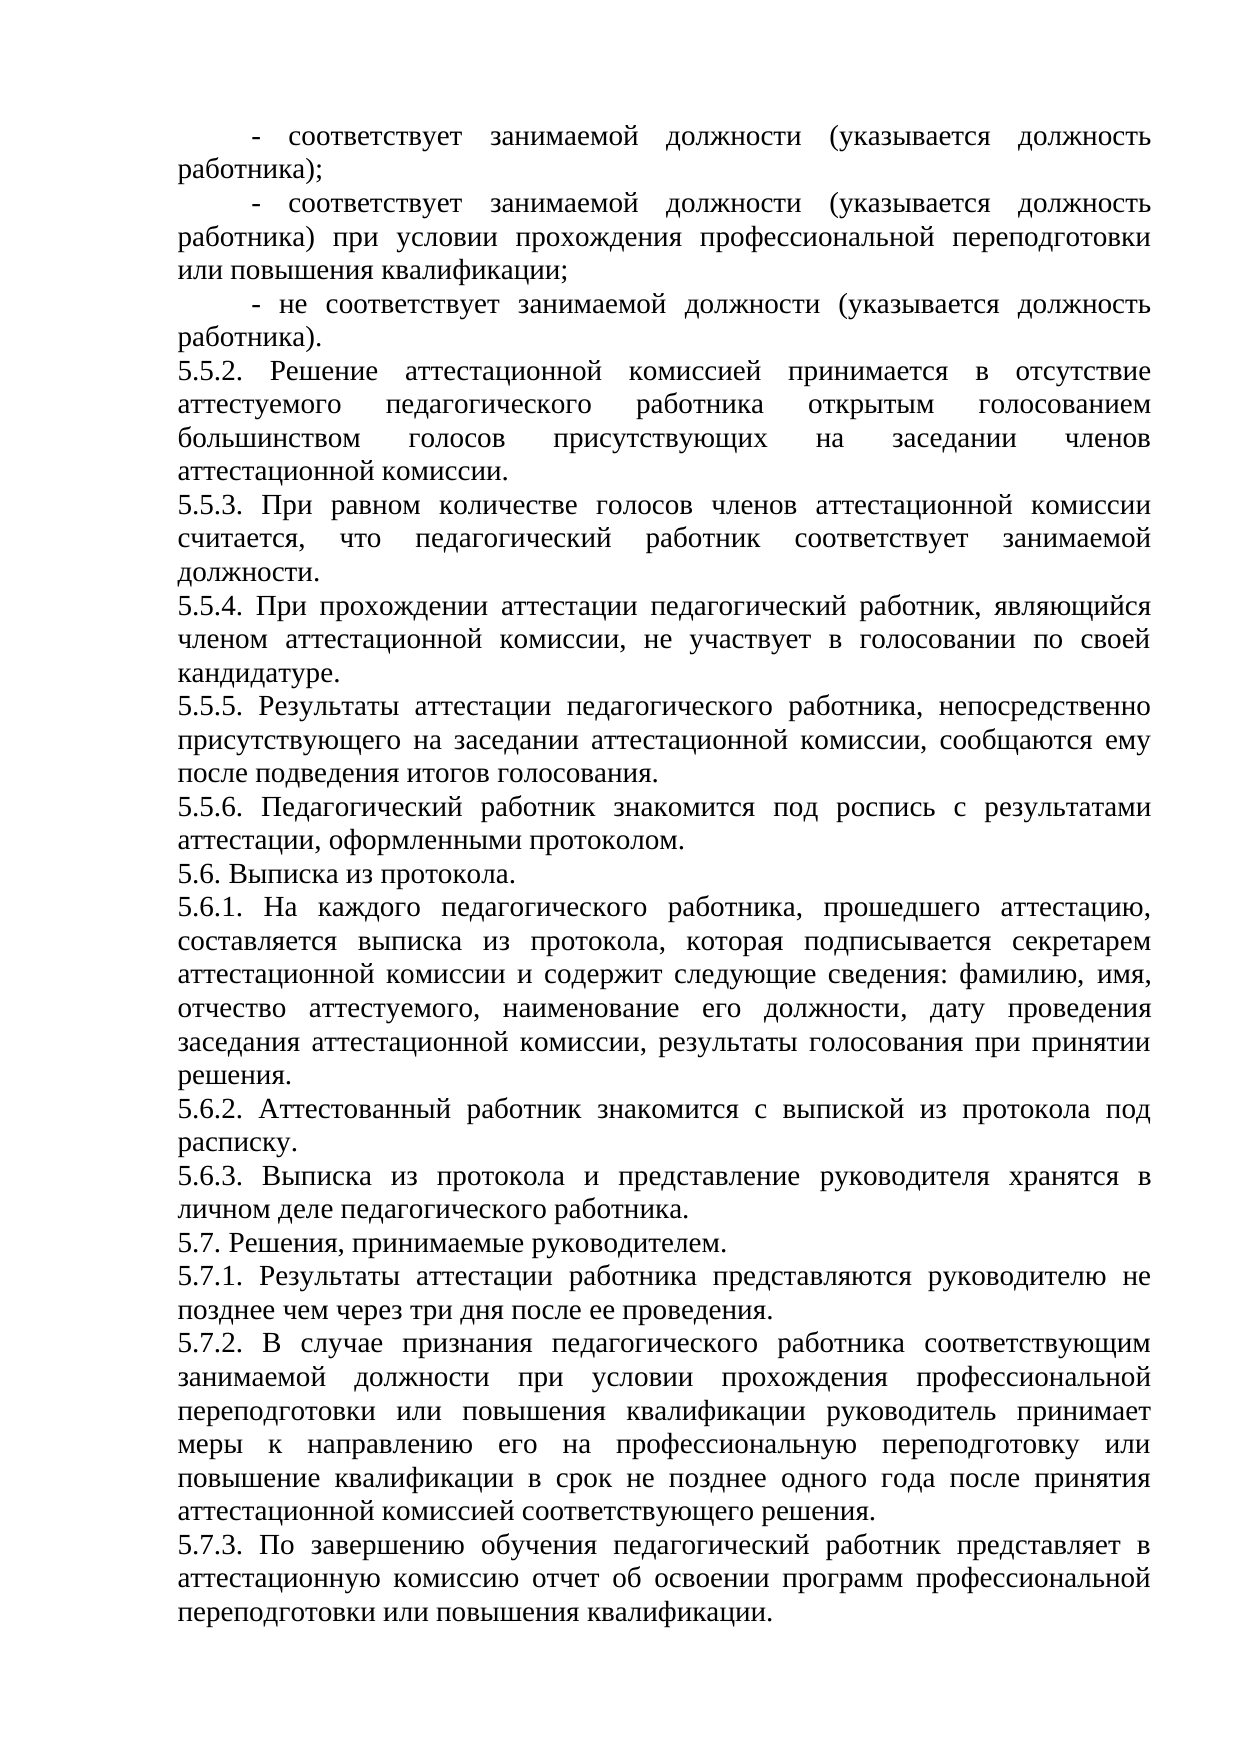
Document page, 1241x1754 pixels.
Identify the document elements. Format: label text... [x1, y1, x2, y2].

text 5.6.3. Выписка из протокола и представление руководителя хранятся в личном деле педагогического работника. [177, 1158, 1152, 1225]
text 5.5.2. Решение аттестационной комиссией принимается в отсутствие аттестуемого педагогического работника открытым голосованием большинством голосов присутствующих на заседании членов аттестационной комиссии. [177, 353, 1152, 487]
text 5.7.3. По завершению обучения педагогический работник представляет в аттестационную комиссию отчет об освоении программ профессиональной переподготовки или повышения квалификации. [177, 1527, 1152, 1627]
text 5.5.5. Результаты аттестации педагогического работника, непосредственно присутствующего на заседании аттестационной комиссии, сообщаются ему после подведения итогов голосования. [177, 688, 1152, 789]
text 5.6.2. Аттестованный работник знакомится с выпиской из протокола под расписку. [177, 1091, 1152, 1158]
text 5.7. Решения, принимаемые руководителем. [177, 1225, 1152, 1258]
text 5.6.1. На каждого педагогического работника, прошедшего аттестацию, составляется выписка из протокола, которая подписывается секретарем аттестационной комиссии и содержит следующие сведения: фамилию, имя, отчество аттестуемого, наименование его должности, дату проведения заседания аттестационной комиссии, результаты голосования при принятии решения. [177, 889, 1152, 1091]
text 5.5.6. Педагогический работник знакомится под роспись с результатами аттестации, оформленными протоколом. [177, 789, 1152, 856]
text - не соответствует занимаемой должности (указывается должность работника). [177, 286, 1152, 353]
text - соответствует занимаемой должности (указывается должность работника); [177, 118, 1152, 185]
text 5.7.2. В случае признания педагогического работника соответствующим занимаемой должности при условии прохождения профессиональной переподготовки или повышения квалификации руководитель принимает меры к направлению его на профессиональную переподготовку или повышение квалификации в срок не позднее одного года после принятия аттестационной комиссией соответствующего решения. [177, 1326, 1152, 1527]
text 5.6. Выписка из протокола. [177, 856, 1152, 889]
text 5.7.1. Результаты аттестации работника представляются руководителю не позднее чем через три дня после ее проведения. [177, 1258, 1152, 1326]
text 5.5.3. При равном количестве голосов членов аттестационной комиссии считается, что педагогический работник соответствует занимаемой должности. [177, 487, 1152, 588]
text - соответствует занимаемой должности (указывается должность работника) при условии прохождения профессиональной переподготовки или повышения квалификации; [177, 185, 1152, 286]
text 5.5.4. При прохождении аттестации педагогический работник, являющийся членом аттестационной комиссии, не участвует в голосовании по своей кандидатуре. [177, 588, 1152, 688]
